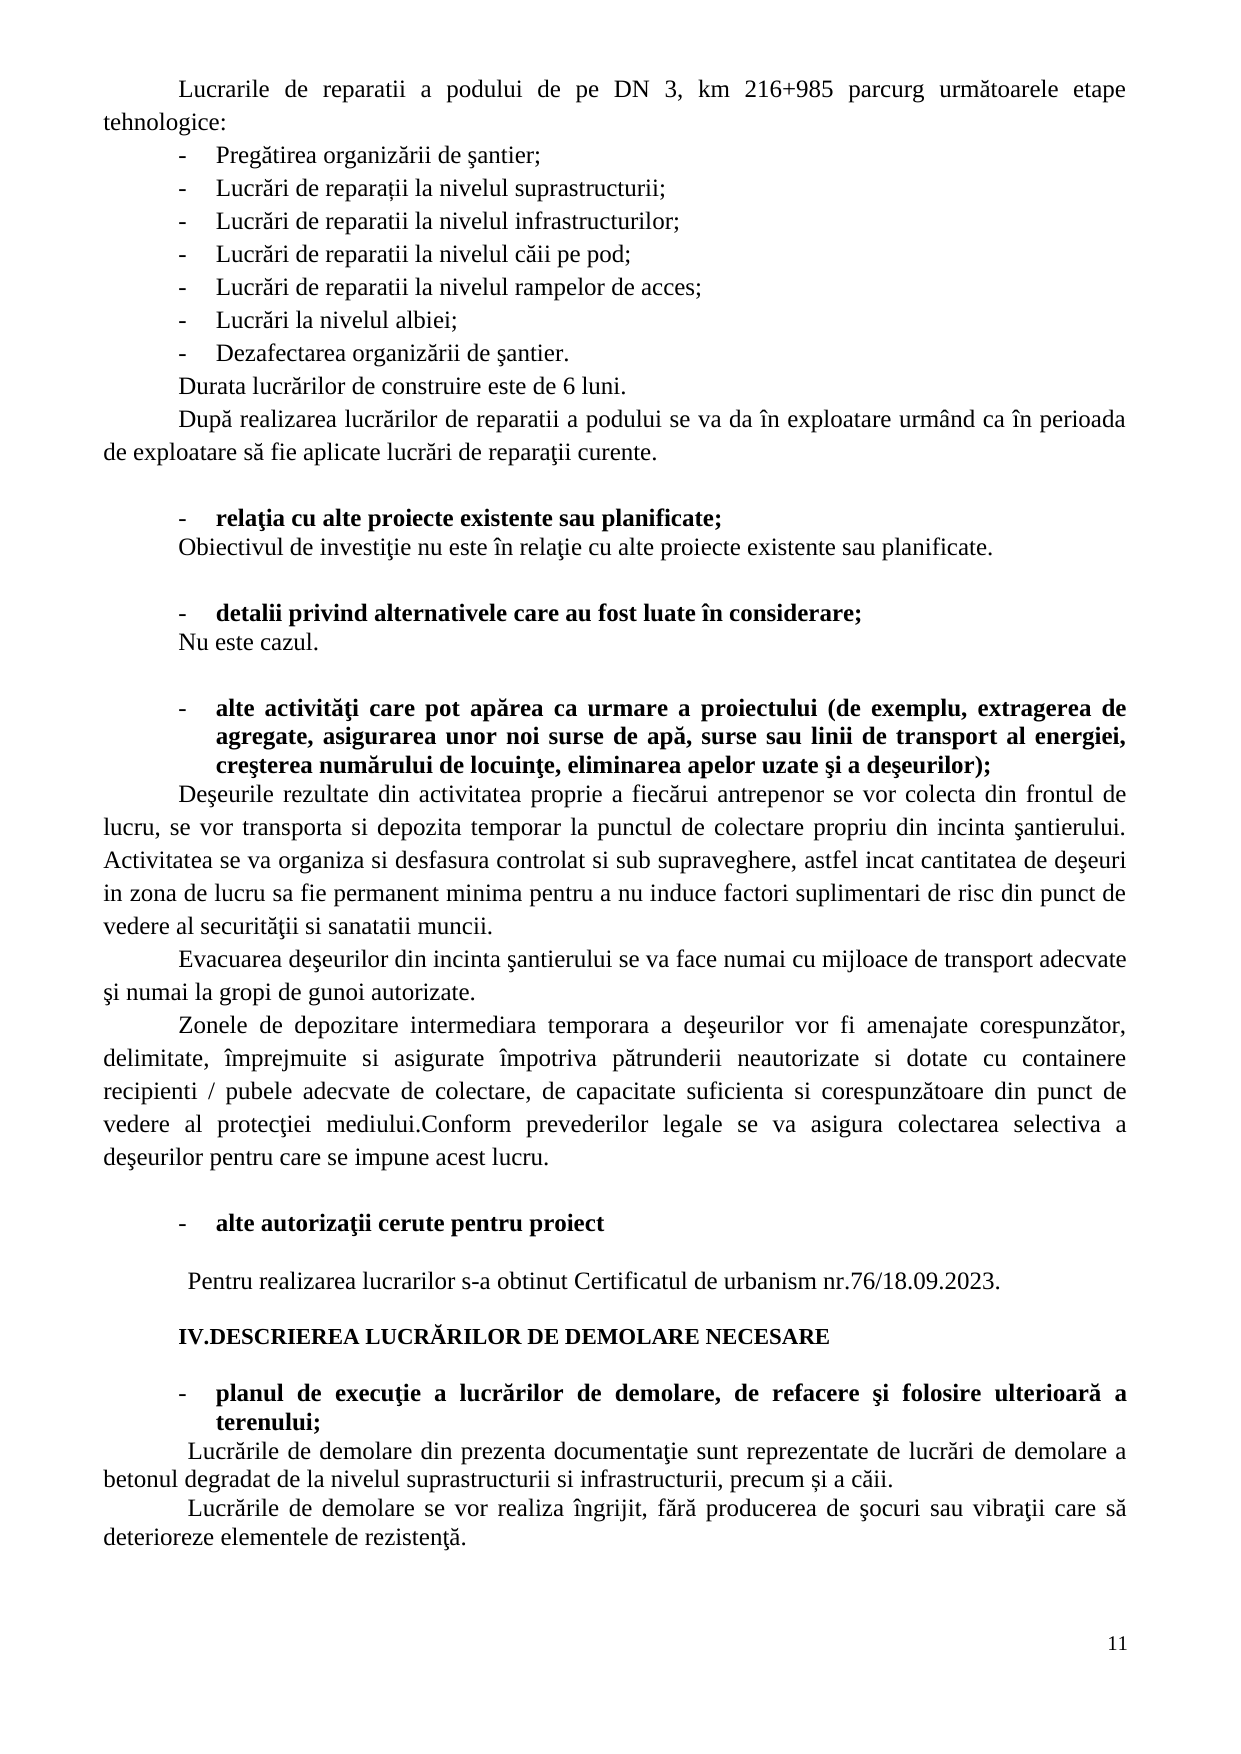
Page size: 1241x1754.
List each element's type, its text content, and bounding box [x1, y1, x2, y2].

list alte autorizaţii cerute pentru proiect [178, 1208, 1128, 1237]
text Evacuarea deşeurilor din incinta şantierului se va face numai cu mijloace de transport adecvate şi numai la gropi de gunoi autorizate. [103, 944, 1128, 1006]
text Nu este cazul. [103, 627, 1128, 655]
list Lucrări de reparatii la nivelul infrastructurilor; [178, 206, 1128, 235]
text Durata lucrărilor de construire este de 6 luni. [103, 371, 1128, 400]
text Lucrările de demolare se vor realiza îngrijit, fără producerea de şocuri sau vibraţii care să deterioreze elementele de rezistenţă. [103, 1493, 1128, 1551]
list Pregătirea organizării de şantier; [178, 140, 1128, 169]
text Lucrarile de reparatii a podului de pe DN 3, km 216+985 parcurg următoarele etape tehnologice: [103, 74, 1128, 136]
list Lucrări de reparatii la nivelul rampelor de acces; [178, 272, 1128, 301]
text Obiectivul de investiţie nu este în relaţie cu alte proiecte existente sau planificate. [103, 532, 1128, 561]
list Lucrări de reparații la nivelul suprastructurii; [178, 173, 1128, 202]
text După realizarea lucrărilor de reparatii a podului se va da în exploatare urmând ca în perioada de exploatare să fie aplicate lucrări de reparaţii curente. [103, 404, 1128, 466]
list relaţia cu alte proiecte existente sau planificate; [178, 503, 1128, 532]
list Lucrări de reparatii la nivelul căii pe pod; [178, 239, 1128, 268]
text Pentru realizarea lucrarilor s-a obtinut Certificatul de urbanism nr.76/18.09.2023. [103, 1266, 1128, 1294]
list planul de execuţie a lucrărilor de demolare, de refacere şi folosire ulterioară a terenului; [178, 1378, 1128, 1436]
text Zonele de depozitare intermediara temporara a deşeurilor vor fi amenajate corespunzător, delimitate, împrejmuite si asigurate împotriva pătrunderii neautorizate si dotate cu containere recipienti / pubele adecvate de colectare, de capacitate suficienta si corespunzătoare din punct de vedere al protecţiei mediului.Conform prevederilor legale se va asigura colectarea selectiva a deşeurilor pentru care se impune acest lucru. [103, 1010, 1128, 1171]
text Deşeurile rezultate din activitatea proprie a fiecărui antrepenor se vor colecta din frontul de lucru, se vor transporta si depozita temporar la punctul de colectare propriu din incinta şantierului. Activitatea se va organiza si desfasura controlat si sub supraveghere, astfel incat cantitatea de deşeuri in zona de lucru sa fie permanent minima pentru a nu induce factori suplimentari de risc din punct de vedere al securităţii si sanatatii muncii. [103, 779, 1128, 940]
list alte activităţi care pot apărea ca urmare a proiectului (de exemplu, extragerea de agregate, asigurarea unor noi surse de apă, surse sau linii de transport al energiei, creşterea numărului de locuinţe, eliminarea apelor uzate şi a deşeurilor); [178, 693, 1128, 779]
subtitle IV.DESCRIEREA LUCRĂRILOR DE DEMOLARE NECESARE [103, 1323, 1128, 1349]
text Lucrările de demolare din prezenta documentaţie sunt reprezentate de lucrări de demolare a betonul degradat de la nivelul suprastructurii si infrastructurii, precum și a căii. [103, 1436, 1128, 1493]
list Dezafectarea organizării de şantier. [178, 338, 1128, 367]
list Lucrări la nivelul albiei; [178, 305, 1128, 334]
list detalii privind alternativele care au fost luate în considerare; [178, 598, 1128, 627]
